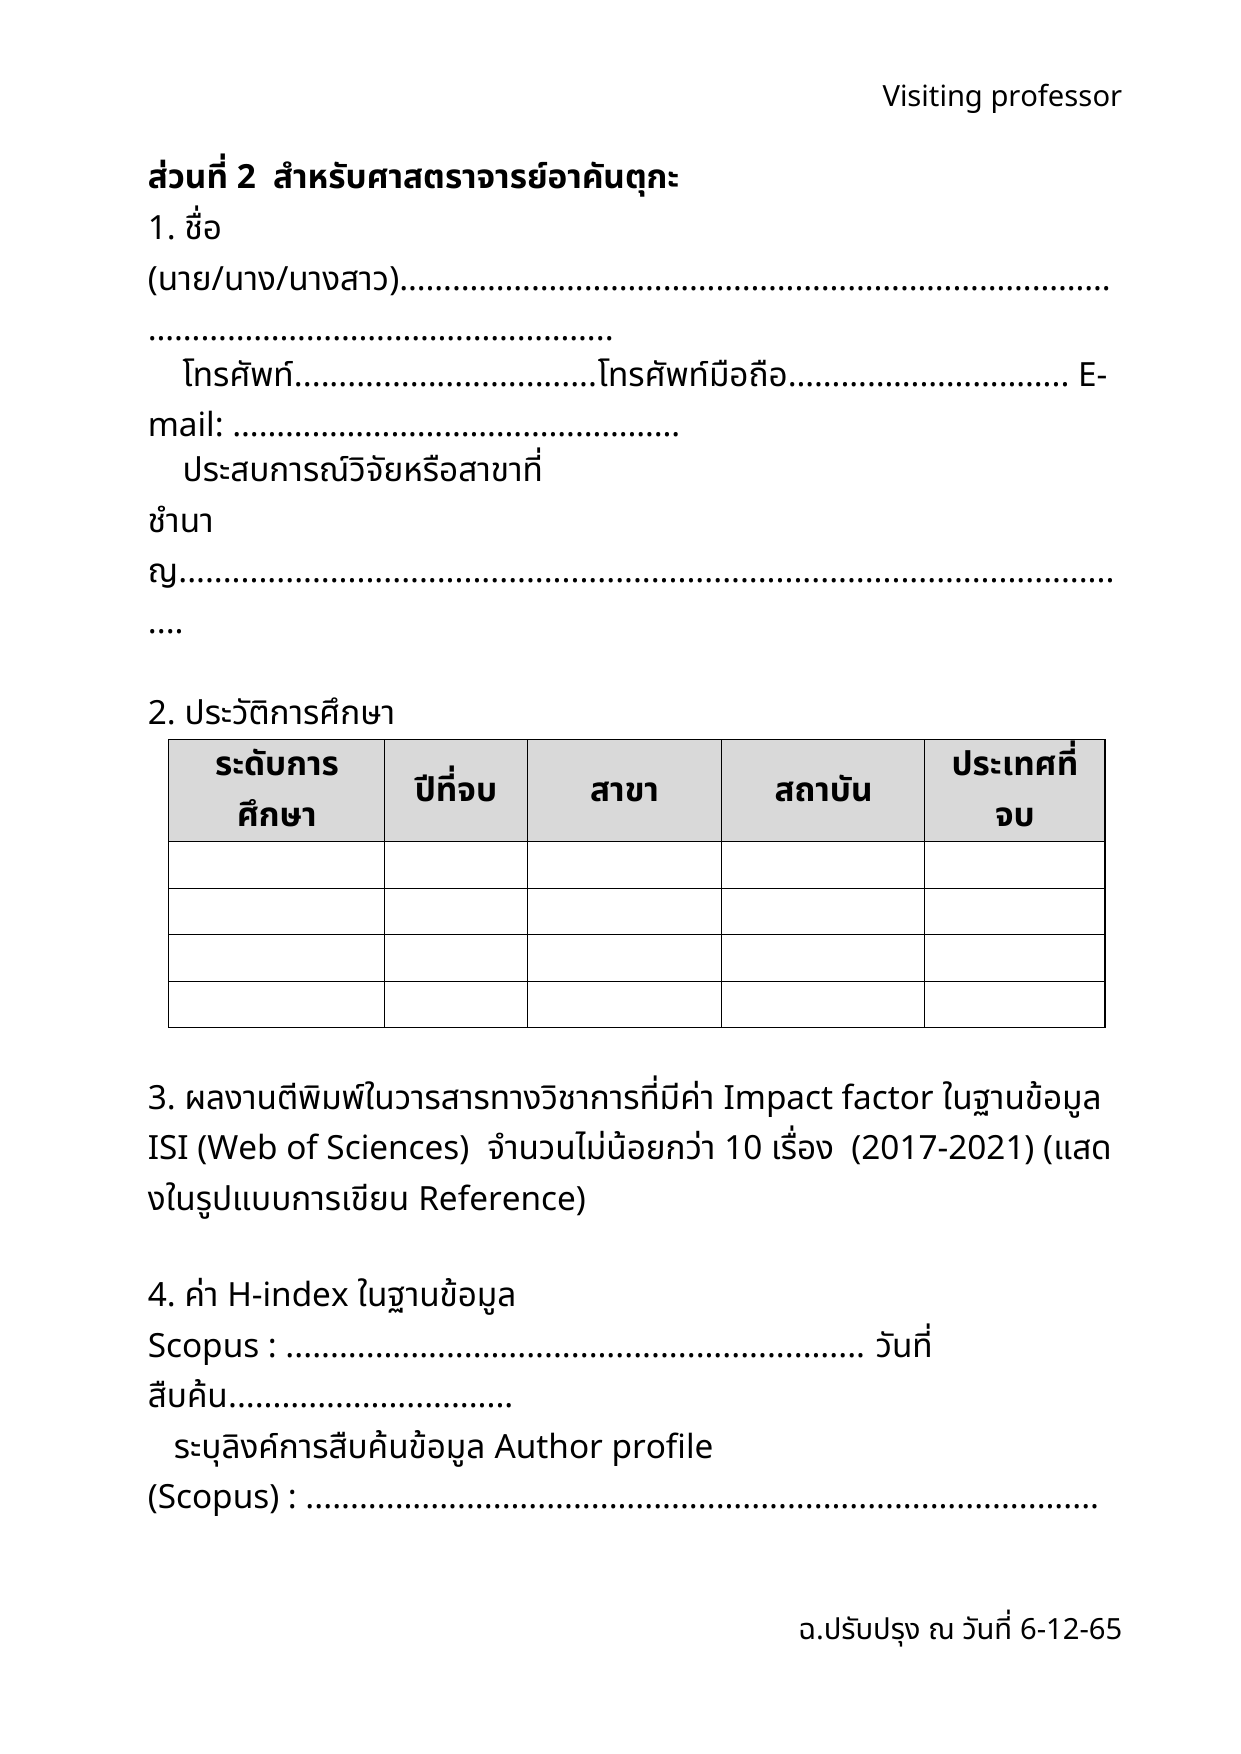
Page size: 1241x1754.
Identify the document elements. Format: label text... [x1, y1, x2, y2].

table_header สถาบัน [722, 740, 924, 841]
table_cell [528, 935, 721, 981]
table_header ปีที่จบ [385, 740, 527, 841]
table_cell [722, 842, 924, 888]
text 1. ชื่อ (นาย/นาง/นางสาว)…………………………………………………………………………………………………………………….. [148, 204, 1122, 350]
table_cell [528, 842, 721, 888]
table_cell [925, 982, 1104, 1027]
table_header ระดับการศึกษา [169, 740, 384, 841]
table_header ประเทศที่จบ [925, 740, 1104, 841]
table_cell [722, 935, 924, 981]
table_cell [722, 889, 924, 934]
text โทรศัพท์..................................โทรศัพท์มือถือ………………………….. E-mail: …………………………………………… [148, 350, 1122, 446]
text 4. ค่า H-index ในฐานข้อมูล Scopus : ................................................................. วันที่สืบค้น................................ [148, 1271, 1122, 1423]
table_cell [169, 982, 384, 1027]
table_cell [925, 842, 1104, 888]
table_cell [169, 842, 384, 888]
table_cell [528, 982, 721, 1027]
table_cell [925, 935, 1104, 981]
text ประสบการณ์วิจัยหรือสาขาที่ชำนาญ............................................................................................................. [148, 446, 1122, 643]
table_header สาขา [528, 740, 721, 841]
table_cell [925, 889, 1104, 934]
text 2. ประวัติการศึกษา [148, 689, 1122, 739]
text 3. ผลงานตีพิมพ์ในวารสารทางวิชาการที่มีค่า Impact factor ในฐานข้อมูล ISI (Web of Sciences) จำนวนไม่น้อยกว่า 10 เรื่อง (2017-2021) (แสดงในรูปแบบการเขียน Reference) [148, 1073, 1122, 1225]
table_cell [385, 935, 527, 981]
table_cell [169, 935, 384, 981]
table_cell [385, 982, 527, 1027]
table_cell [385, 842, 527, 888]
table_cell [528, 889, 721, 934]
table_cell [169, 889, 384, 934]
table_cell [385, 889, 527, 934]
text ระบุลิงค์การสืบค้นข้อมูล Author profile (Scopus) : ......................................................................................... [148, 1423, 1122, 1519]
table_cell [722, 982, 924, 1027]
text ส่วนที่ 2 สำหรับศาสตราจารย์อาคันตุกะ [148, 153, 1122, 204]
